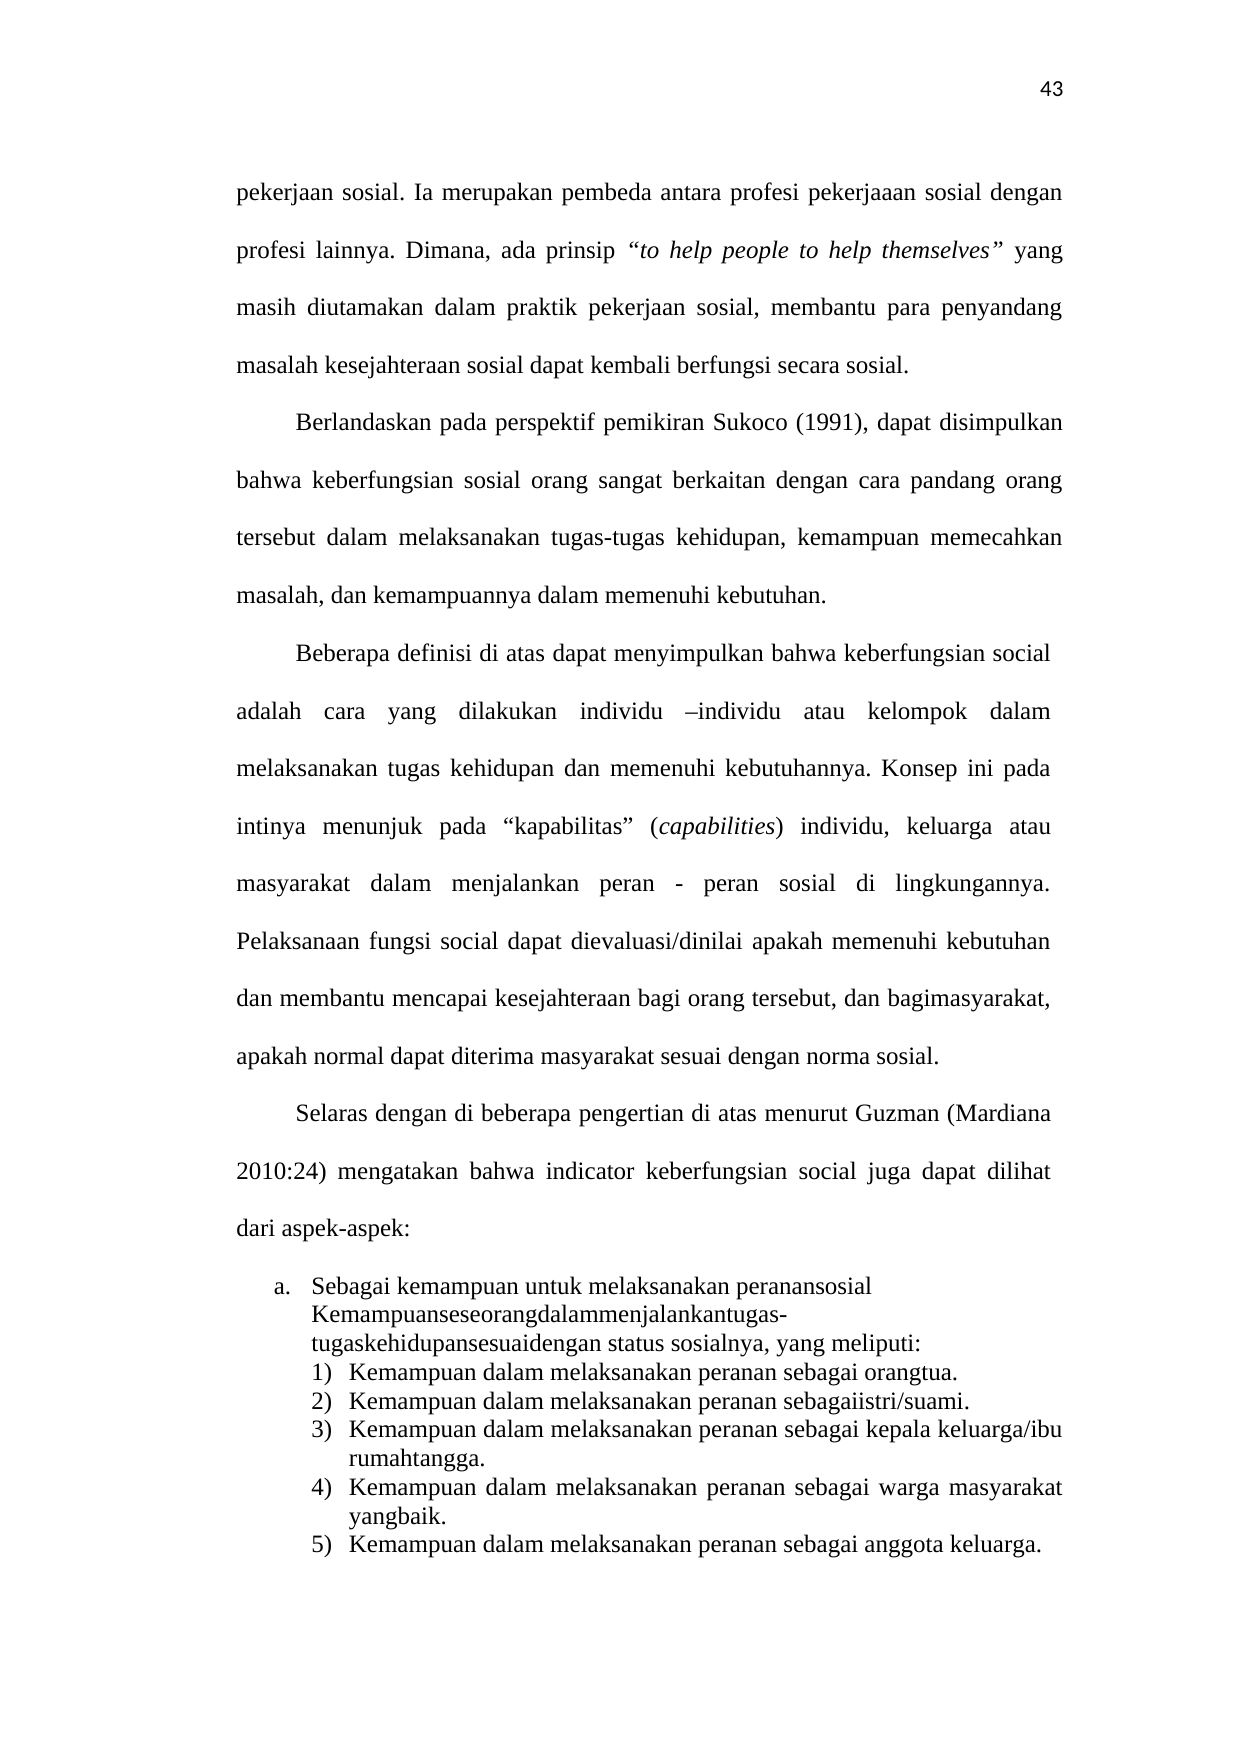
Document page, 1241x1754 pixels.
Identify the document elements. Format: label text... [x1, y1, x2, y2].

list Kemampuan dalam melaksanakan peranan sebagai anggota keluarga. [311, 1529, 1063, 1558]
text Kemampuanseseorangdalammenjalankantugas-tugaskehidupansesuaidengan status sosialnya, yang meliputi: [274, 1299, 1063, 1357]
list Kemampuan dalam melaksanakan peranan sebagai kepala keluarga/ibu rumahtangga. [311, 1414, 1063, 1472]
text Selaras dengan di beberapa pengertian di atas menurut Guzman (Mardiana 2010:24) mengatakan bahwa indicator keberfungsian social juga dapat dilihat dari aspek-aspek: [236, 1098, 1051, 1242]
list Sebagai kemampuan untuk melaksanakan peranansosial [274, 1271, 1063, 1299]
list Kemampuan dalam melaksanakan peranan sebagai orangtua. [311, 1357, 1063, 1386]
list Kemampuan dalam melaksanakan peranan sebagai warga masyarakat yangbaik. [311, 1472, 1063, 1529]
text Beberapa definisi di atas dapat menyimpulkan bahwa keberfungsian social adalah cara yang dilakukan individu –individu atau kelompok dalam melaksanakan tugas kehidupan dan memenuhi kebutuhannya. Konsep ini pada intinya menunjuk pada “kapabilitas” (capabilities) individu, keluarga atau masyarakat dalam menjalankan peran - peran sosial di lingkungannya. Pelaksanaan fungsi social dapat dievaluasi/dinilai apakah memenuhi kebutuhan dan membantu mencapai kesejahteraan bagi orang tersebut, dan bagimasyarakat, apakah normal dapat diterima masyarakat sesuai dengan norma sosial. [236, 638, 1051, 1069]
text Berlandaskan pada perspektif pemikiran Sukoco (1991), dapat disimpulkan bahwa keberfungsian sosial orang sangat berkaitan dengan cara pandang orang tersebut dalam melaksanakan tugas-tugas kehidupan, kemampuan memecahkan masalah, dan kemampuannya dalam memenuhi kebutuhan. [236, 407, 1063, 608]
list Kemampuan dalam melaksanakan peranan sebagaiistri/suami. [311, 1386, 1063, 1414]
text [236, 177, 1063, 378]
